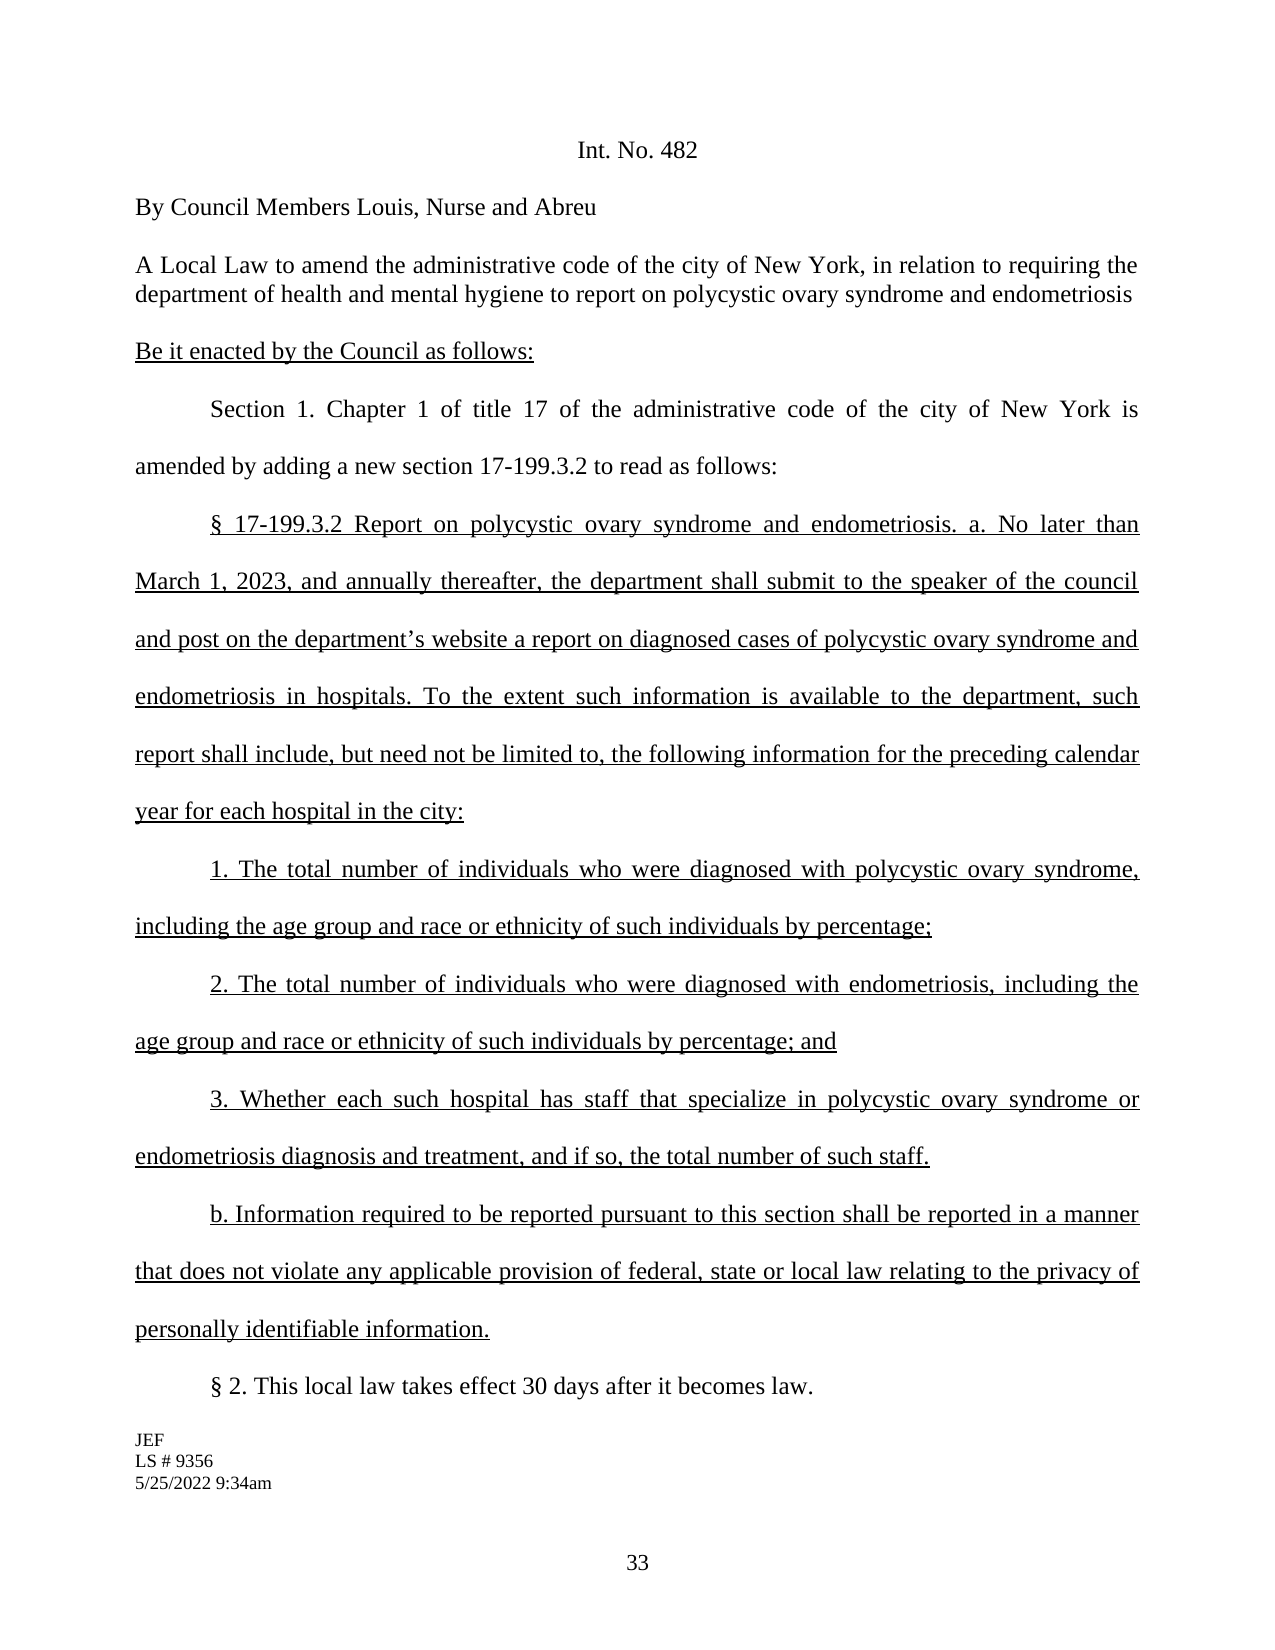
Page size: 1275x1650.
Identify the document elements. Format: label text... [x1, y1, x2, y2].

text § 17-199.3.2 Report on polycystic ovary syndrome and endometriosis. a. No later than March 1, 2023, and annually thereafter, the department shall submit to the speaker of the council and post on the department’s website a report on diagnosed cases of polycystic ovary syndrome and endometriosis in hospitals. To the extent such information is available to the department, such report shall include, but need not be limited to, the following information for the preceding calendar year for each hospital in the city: [135, 765, 1140, 825]
text § 17-199.3.2 Report on polycystic ovary syndrome and endometriosis. a. No later than March 1, 2023, and annually thereafter, the department shall submit to the speaker of the council and post on the department’s website a report on diagnosed cases of polycystic ovary syndrome and endometriosis in hospitals. To the extent such information is available to the department, such report shall include, but need not be limited to, the following information for the preceding calendar year for each hospital in the city: [135, 509, 1140, 706]
text § 17-199.3.2 Report on polycystic ovary syndrome and endometriosis. a. No later than March 1, 2023, and annually thereafter, the department shall submit to the speaker of the council and post on the department’s website a report on diagnosed cases of polycystic ovary syndrome and endometriosis in hospitals. To the extent such information is available to the department, such report shall include, but need not be limited to, the following information for the preceding calendar year for each hospital in the city: [135, 708, 1140, 764]
text Section 1. Chapter 1 of title 17 of the administrative code of the city of New York is amended by adding a new section 17-199.3.2 to read as follows: [135, 394, 1140, 480]
text Be it enacted by the Council as follows: [135, 336, 1140, 365]
text 5/25/2022 9:34am [135, 1472, 1140, 1493]
text By Council Members Louis, Nurse and Abreu [135, 192, 1140, 221]
text LS # 9356 [135, 1450, 1140, 1472]
text A Local Law to amend the administrative code of the city of New York, in relation to requiring the department of health and mental hygiene to report on polycystic ovary syndrome and endometriosis [135, 250, 1140, 307]
text JEF [135, 1429, 1140, 1450]
text b. Information required to be reported pursuant to this section shall be reported in a manner that does not violate any applicable provision of federal, state or local law relating to the privacy of personally identifiable information. [135, 1199, 1140, 1281]
text 1. The total number of individuals who were diagnosed with polycystic ovary syndrome, including the age group and race or ethnicity of such individuals by percentage; [135, 854, 1140, 940]
text § 2. This local law takes effect 30 days after it becomes law. [135, 1371, 1140, 1400]
text b. Information required to be reported pursuant to this section shall be reported in a manner that does not violate any applicable provision of federal, state or local law relating to the privacy of personally identifiable information. [135, 1283, 1140, 1342]
text 3. Whether each such hospital has staff that specialize in polycystic ovary syndrome or endometriosis diagnosis and treatment, and if so, the total number of such staff. [135, 1084, 1140, 1170]
text 2. The total number of individuals who were diagnosed with endometriosis, including the age group and race or ethnicity of such individuals by percentage; and [135, 969, 1140, 1055]
text Int. No. 482 [135, 135, 1140, 164]
